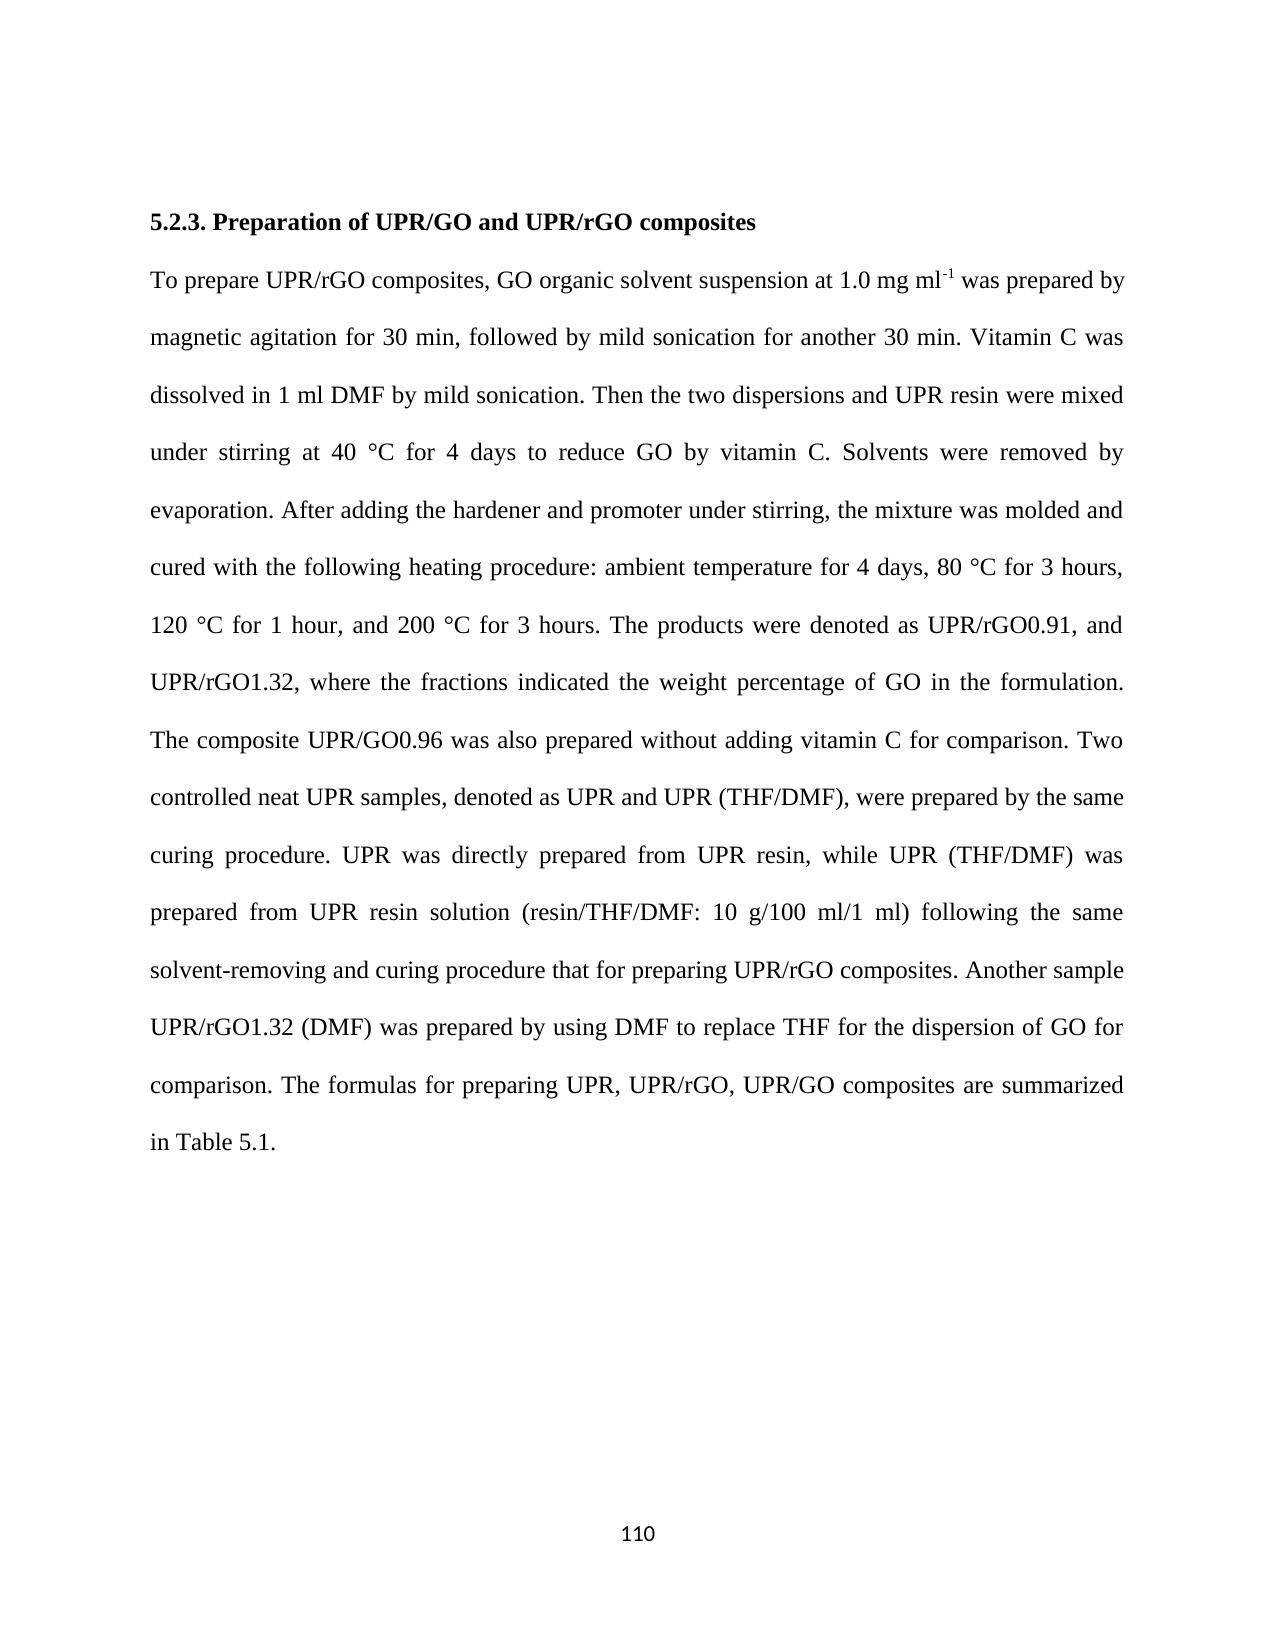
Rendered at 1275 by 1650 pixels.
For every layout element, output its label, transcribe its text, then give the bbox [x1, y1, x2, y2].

text To prepare UPR/rGO composites, GO organic solvent suspension at 1.0 mg ml-1 was prepared by magnetic agitation for 30 min, followed by mild sonication for another 30 min. Vitamin C was dissolved in 1 ml DMF by mild sonication. Then the two dispersions and UPR resin were mixed under stirring at 40 °C for 4 days to reduce GO by vitamin C. Solvents were removed by evaporation. After adding the hardener and promoter under stirring, the mixture was molded and cured with the following heating procedure: ambient temperature for 4 days, 80 °C for 3 hours, 120 °C for 1 hour, and 200 °C for 3 hours. The products were denoted as UPR/rGO0.91, and UPR/rGO1.32, where the fractions indicated the weight percentage of GO in the formulation. The composite UPR/GO0.96 was also prepared without adding vitamin C for comparison. Two controlled neat UPR samples, denoted as UPR and UPR (THF/DMF), were prepared by the same curing procedure. UPR was directly prepared from UPR resin, while UPR (THF/DMF) was prepared from UPR resin solution (resin/THF/DMF: 10 g/100 ml/1 ml) following the same solvent-removing and curing procedure that for preparing UPR/rGO composites. Another sample UPR/rGO1.32 (DMF) was prepared by using DMF to replace THF for the dispersion of GO for comparison. The formulas for preparing UPR, UPR/rGO, UPR/GO composites are summarized in Table 5.1. [150, 265, 1125, 1156]
subtitle 5.2.3. Preparation of UPR/GO and UPR/rGO composites [150, 207, 1125, 236]
